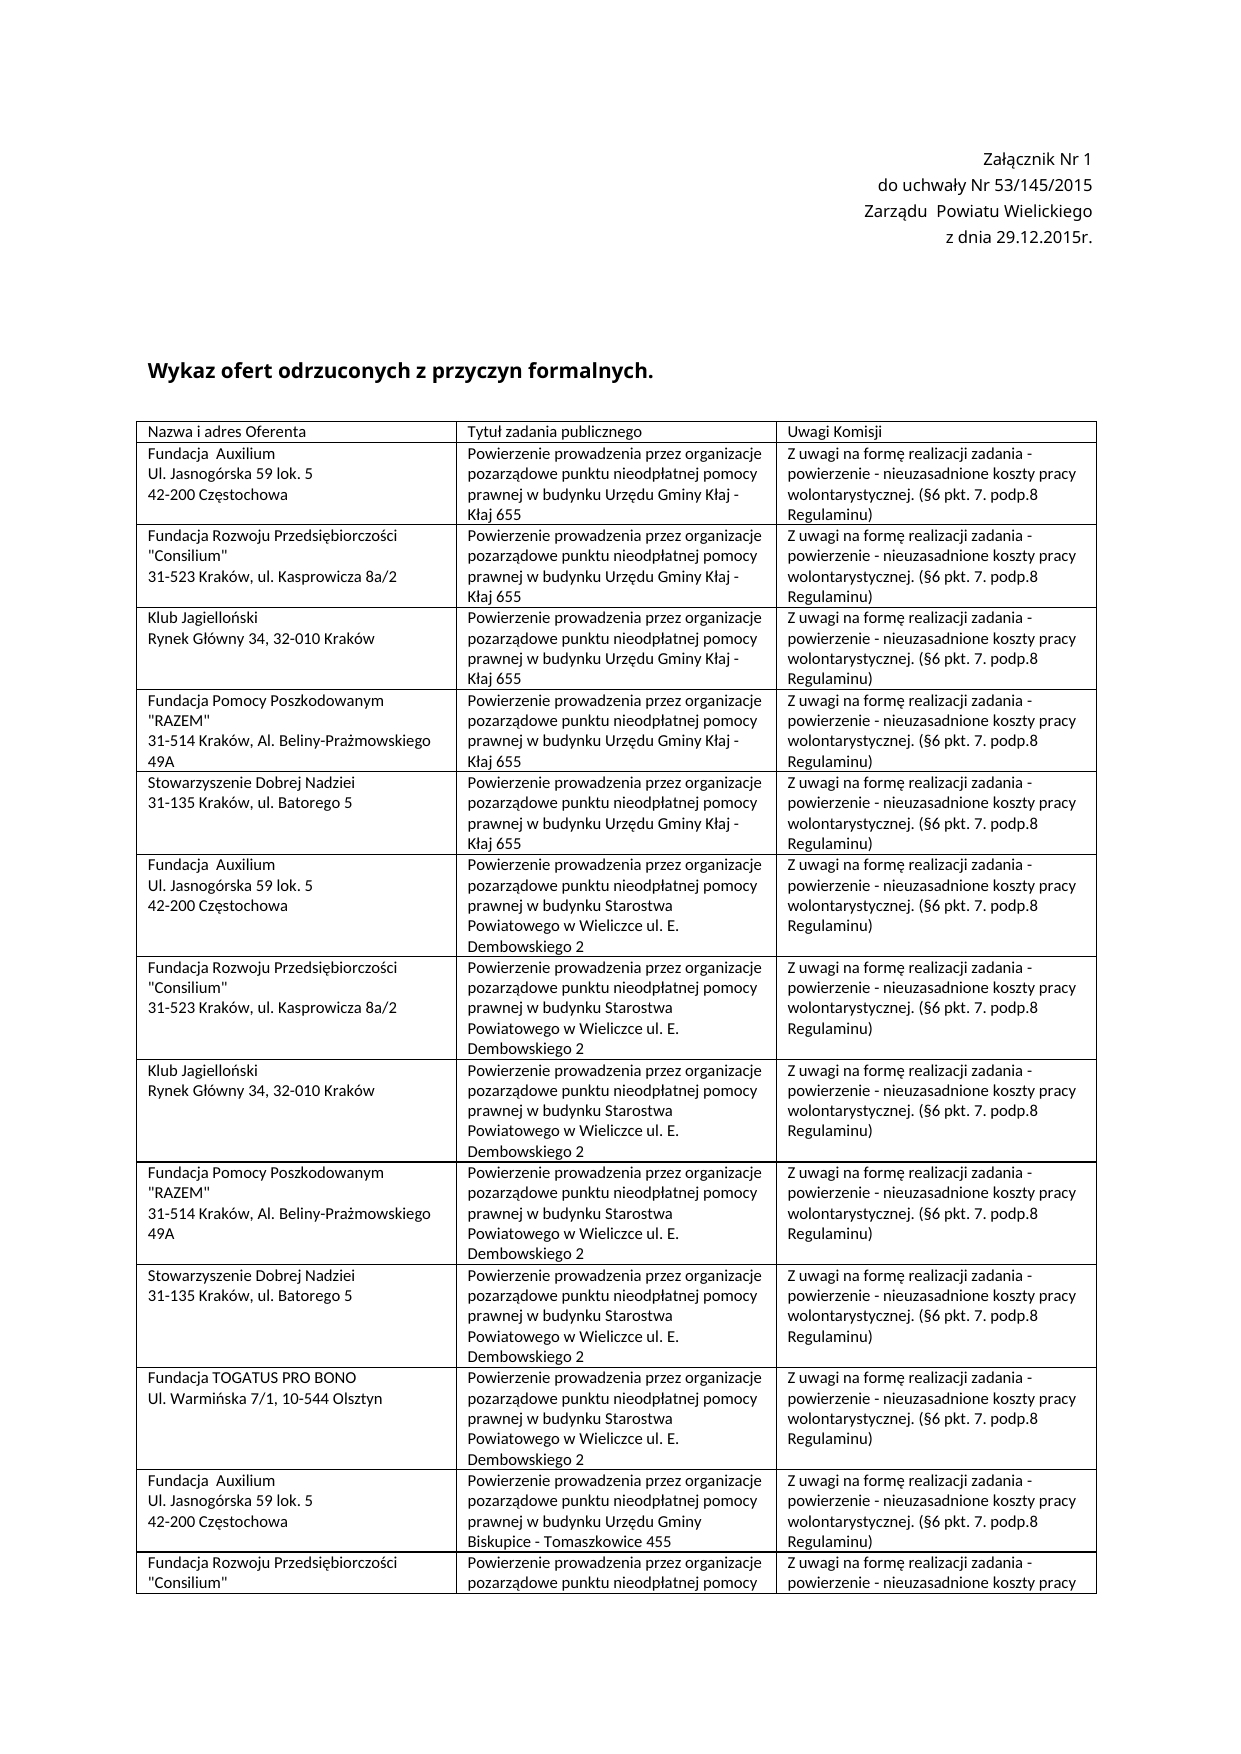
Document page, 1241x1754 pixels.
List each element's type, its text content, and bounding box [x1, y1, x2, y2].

table_header Tytuł zadania publicznego [457, 422, 776, 442]
text do uchwały Nr 53/145/2015 [148, 174, 1093, 196]
table_cell Z uwagi na formę realizacji zadania - powierzenie - nieuzasadnione koszty pracy wolontarystycznej. (§6 pkt. 7. podp.8 Regulaminu) [777, 525, 1096, 607]
table_cell Stowarzyszenie Dobrej Nadziei 31-135 Kraków, ul. Batorego 5 [137, 1265, 456, 1367]
table_cell Z uwagi na formę realizacji zadania - powierzenie - nieuzasadnione koszty pracy wolontarystycznej. (§6 pkt. 7. podp.8 Regulaminu) [777, 1060, 1096, 1161]
table_cell Z uwagi na formę realizacji zadania - powierzenie - nieuzasadnione koszty pracy wolontarystycznej. (§6 pkt. 7. podp.8 Regulaminu) [777, 1163, 1096, 1264]
table_cell Z uwagi na formę realizacji zadania - powierzenie - nieuzasadnione koszty pracy wolontarystycznej. (§6 pkt. 7. podp.8 Regulaminu) [777, 608, 1096, 689]
table_cell Z uwagi na formę realizacji zadania - powierzenie - nieuzasadnione koszty pracy wolontarystycznej. (§6 pkt. 7. podp.8 Regulaminu) [777, 1470, 1096, 1551]
table_cell Stowarzyszenie Dobrej Nadziei 31-135 Kraków, ul. Batorego 5 [137, 772, 456, 853]
table_header Nazwa i adres Oferenta [137, 422, 456, 442]
table_cell Powierzenie prowadzenia przez organizacje pozarządowe punktu nieodpłatnej pomocy prawnej w budynku Starostwa Powiatowego w Wieliczce ul. E. Dembowskiego 2 [457, 1368, 776, 1469]
table_cell Klub Jagielloński Rynek Główny 34, 32-010 Kraków [137, 1060, 456, 1161]
table_cell Fundacja Auxilium Ul. Jasnogórska 59 lok. 5 42-200 Częstochowa [137, 443, 456, 524]
table_header Uwagi Komisji [777, 422, 1096, 442]
text Zarządu Powiatu Wielickiego [148, 200, 1093, 222]
table_cell Fundacja Rozwoju Przedsiębiorczości "Consilium" 31-523 Kraków, ul. Kasprowicza 8a/2 [137, 525, 456, 607]
table_cell Powierzenie prowadzenia przez organizacje pozarządowe punktu nieodpłatnej pomocy prawnej w budynku Urzędu Gminy Biskupice - Tomaszkowice 455 [457, 1470, 776, 1551]
table_cell Klub Jagielloński Rynek Główny 34, 32-010 Kraków [137, 608, 456, 689]
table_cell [457, 1553, 776, 1593]
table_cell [777, 1553, 1096, 1593]
table_cell Powierzenie prowadzenia przez organizacje pozarządowe punktu nieodpłatnej pomocy prawnej w budynku Urzędu Gminy Kłaj - Kłaj 655 [457, 690, 776, 771]
text z dnia 29.12.2015r. [148, 226, 1093, 248]
table_cell Fundacja Pomocy Poszkodowanym "RAZEM" 31-514 Kraków, Al. Beliny-Prażmowskiego 49A [137, 690, 456, 771]
table_cell Fundacja Auxilium Ul. Jasnogórska 59 lok. 5 42-200 Częstochowa [137, 855, 456, 956]
table_cell Z uwagi na formę realizacji zadania - powierzenie - nieuzasadnione koszty pracy wolontarystycznej. (§6 pkt. 7. podp.8 Regulaminu) [777, 690, 1096, 771]
table_cell Z uwagi na formę realizacji zadania - powierzenie - nieuzasadnione koszty pracy wolontarystycznej. (§6 pkt. 7. podp.8 Regulaminu) [777, 855, 1096, 956]
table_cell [137, 1553, 456, 1593]
table_cell Powierzenie prowadzenia przez organizacje pozarządowe punktu nieodpłatnej pomocy prawnej w budynku Urzędu Gminy Kłaj - Kłaj 655 [457, 525, 776, 607]
table_cell Powierzenie prowadzenia przez organizacje pozarządowe punktu nieodpłatnej pomocy prawnej w budynku Starostwa Powiatowego w Wieliczce ul. E. Dembowskiego 2 [457, 1163, 776, 1264]
table_cell Z uwagi na formę realizacji zadania - powierzenie - nieuzasadnione koszty pracy wolontarystycznej. (§6 pkt. 7. podp.8 Regulaminu) [777, 1265, 1096, 1367]
table_cell Fundacja Rozwoju Przedsiębiorczości "Consilium" 31-523 Kraków, ul. Kasprowicza 8a/2 [137, 957, 456, 1059]
table_cell Powierzenie prowadzenia przez organizacje pozarządowe punktu nieodpłatnej pomocy prawnej w budynku Urzędu Gminy Kłaj - Kłaj 655 [457, 443, 776, 524]
table_cell Powierzenie prowadzenia przez organizacje pozarządowe punktu nieodpłatnej pomocy prawnej w budynku Urzędu Gminy Kłaj - Kłaj 655 [457, 608, 776, 689]
table_cell Powierzenie prowadzenia przez organizacje pozarządowe punktu nieodpłatnej pomocy prawnej w budynku Starostwa Powiatowego w Wieliczce ul. E. Dembowskiego 2 [457, 1265, 776, 1367]
table_cell Z uwagi na formę realizacji zadania - powierzenie - nieuzasadnione koszty pracy wolontarystycznej. (§6 pkt. 7. podp.8 Regulaminu) [777, 1368, 1096, 1469]
table_cell Powierzenie prowadzenia przez organizacje pozarządowe punktu nieodpłatnej pomocy prawnej w budynku Starostwa Powiatowego w Wieliczce ul. E. Dembowskiego 2 [457, 1060, 776, 1161]
table_cell Fundacja TOGATUS PRO BONO Ul. Warmińska 7/1, 10-544 Olsztyn [137, 1368, 456, 1469]
text Wykaz ofert odrzuconych z przyczyn formalnych. [148, 356, 1093, 384]
table_cell Powierzenie prowadzenia przez organizacje pozarządowe punktu nieodpłatnej pomocy prawnej w budynku Starostwa Powiatowego w Wieliczce ul. E. Dembowskiego 2 [457, 957, 776, 1059]
table_cell Powierzenie prowadzenia przez organizacje pozarządowe punktu nieodpłatnej pomocy prawnej w budynku Starostwa Powiatowego w Wieliczce ul. E. Dembowskiego 2 [457, 855, 776, 956]
table_cell Z uwagi na formę realizacji zadania - powierzenie - nieuzasadnione koszty pracy wolontarystycznej. (§6 pkt. 7. podp.8 Regulaminu) [777, 443, 1096, 524]
table_cell Powierzenie prowadzenia przez organizacje pozarządowe punktu nieodpłatnej pomocy prawnej w budynku Urzędu Gminy Kłaj - Kłaj 655 [457, 772, 776, 853]
text Załącznik Nr 1 [148, 148, 1093, 170]
table_cell Fundacja Auxilium Ul. Jasnogórska 59 lok. 5 42-200 Częstochowa [137, 1470, 456, 1551]
table_cell Z uwagi na formę realizacji zadania - powierzenie - nieuzasadnione koszty pracy wolontarystycznej. (§6 pkt. 7. podp.8 Regulaminu) [777, 957, 1096, 1059]
table_cell Fundacja Pomocy Poszkodowanym "RAZEM" 31-514 Kraków, Al. Beliny-Prażmowskiego 49A [137, 1163, 456, 1264]
table_cell Z uwagi na formę realizacji zadania - powierzenie - nieuzasadnione koszty pracy wolontarystycznej. (§6 pkt. 7. podp.8 Regulaminu) [777, 772, 1096, 853]
